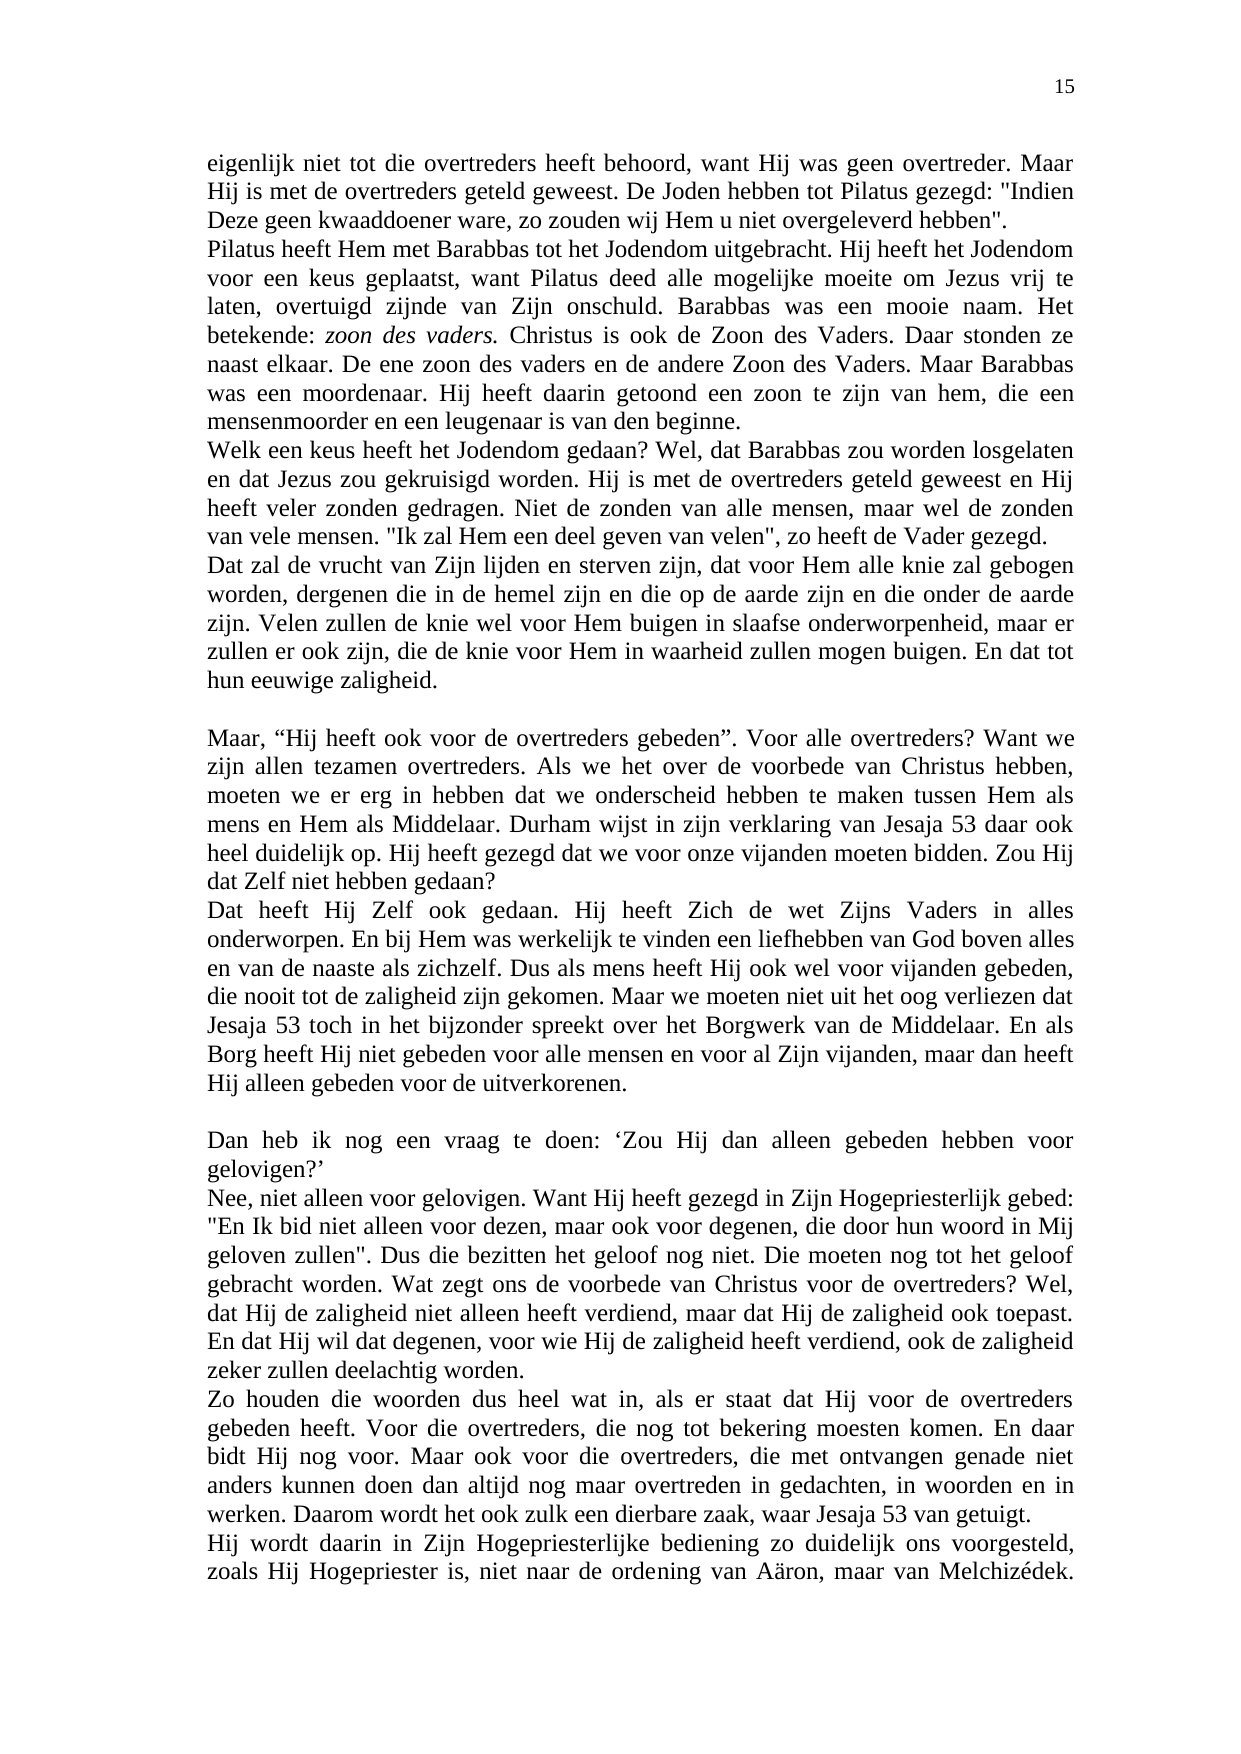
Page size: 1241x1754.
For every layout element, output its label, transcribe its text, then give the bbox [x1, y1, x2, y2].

text Zo houden die woorden dus heel wat in, als er staat dat Hij voor de overtreders gebeden heeft. Voor die overtreders, die nog tot bekering moesten komen. En daar bidt Hij nog voor. Maar ook voor die overtreders, die met ontvangen genade niet anders kunnen doen dan altijd nog maar overtreden in gedachten, in woorden en in werken. Daarom wordt het ook zulk een dierbare zaak, waar Jesaja 53 van getuigt. [207, 1384, 1075, 1528]
text Nee, niet alleen voor gelovigen. Want Hij heeft gezegd in Zijn Hogepriesterlijk gebed: "En Ik bid niet alleen voor dezen, maar ook voor degenen, die door hun woord in Mij geloven zullen". Dus die bezitten het geloof nog niet. Die moeten nog tot het geloof gebracht worden. Wat zegt ons de voorbede van Christus voor de overtreders? Wel, dat Hij de zaligheid niet alleen heeft verdiend, maar dat Hij de zaligheid ook toepast. En dat Hij wil dat degenen, voor wie Hij de zaligheid heeft verdiend, ook de zaligheid zeker zullen deelachtig worden. [207, 1183, 1075, 1384]
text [207, 1528, 1075, 1585]
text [207, 148, 1075, 234]
text Maar, “Hij heeft ook voor de overtreders gebeden”. Voor alle overtreders? Want we zijn allen tezamen overtreders. Als we het over de voorbede van Christus hebben, moeten we er erg in hebben dat we onderscheid hebben te maken tussen Hem als mens en Hem als Middelaar. Durham wijst in zijn verklaring van Jesaja 53 daar ook heel duidelijk op. Hij heeft gezegd dat we voor onze vijanden moeten bidden. Zou Hij dat Zelf niet hebben gedaan? [207, 723, 1075, 895]
text Pilatus heeft Hem met Barabbas tot het Jodendom uitgebracht. Hij heeft het Jodendom voor een keus geplaatst, want Pilatus deed alle mogelijke moeite om Jezus vrij te laten, overtuigd zijnde van Zijn onschuld. Barabbas was een mooie naam. Het betekende: zoon des vaders. Christus is ook de Zoon des Vaders. Daar stonden ze naast elkaar. De ene zoon des vaders en de andere Zoon des Vaders. Maar Barabbas was een moordenaar. Hij heeft daarin getoond een zoon te zijn van hem, die een mensenmoorder en een leugenaar is van den beginne. [207, 234, 1075, 435]
text Dat zal de vrucht van Zijn lijden en sterven zijn, dat voor Hem alle knie zal gebogen worden, dergenen die in de hemel zijn en die op de aarde zijn en die onder de aarde zijn. Velen zullen de knie wel voor Hem buigen in slaafse onderworpenheid, maar er zullen er ook zijn, die de knie voor Hem in waarheid zullen mogen buigen. En dat tot hun eeuwige zaligheid. [207, 550, 1075, 694]
text Dan heb ik nog een vraag te doen: ‘Zou Hij dan alleen gebeden hebben voor gelovigen?’ [207, 1125, 1075, 1183]
text Dat heeft Hij Zelf ook gedaan. Hij heeft Zich de wet Zijns Vaders in alles onderworpen. En bij Hem was werkelijk te vinden een liefhebben van God boven alles en van de naaste als zichzelf. Dus als mens heeft Hij ook wel voor vijanden gebeden, die nooit tot de zaligheid zijn gekomen. Maar we moeten niet uit het oog verliezen dat Jesaja 53 toch in het bijzonder spreekt over het Borgwerk van de Middelaar. En als Borg heeft Hij niet gebeden voor alle mensen en voor al Zijn vijanden, maar dan heeft Hij alleen gebeden voor de uitverkorenen. [207, 895, 1075, 1096]
text Welk een keus heeft het Jodendom gedaan? Wel, dat Barabbas zou worden losgelaten en dat Jezus zou gekruisigd worden. Hij is met de overtreders geteld geweest en Hij heeft veler zonden gedragen. Niet de zonden van alle mensen, maar wel de zonden van vele mensen. "Ik zal Hem een deel geven van velen", zo heeft de Vader gezegd. [207, 435, 1075, 550]
